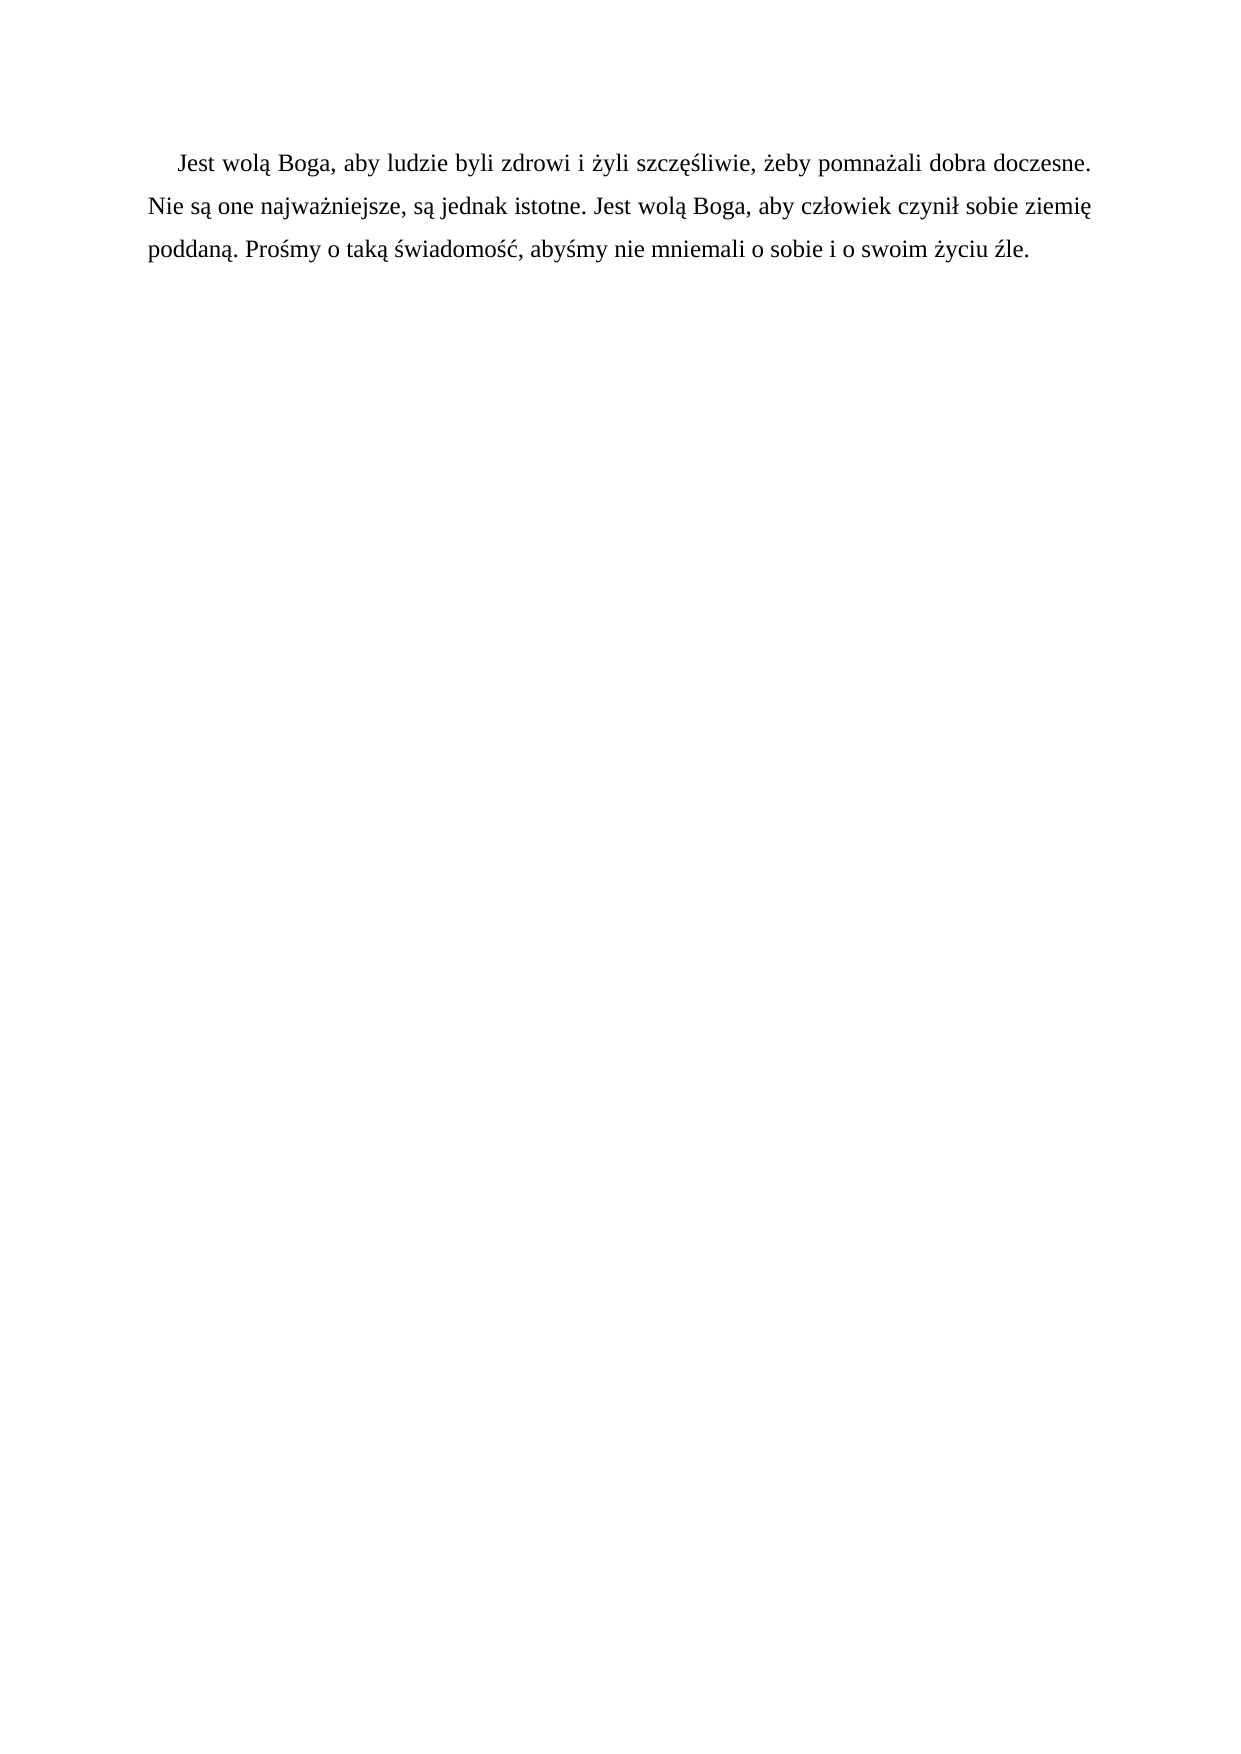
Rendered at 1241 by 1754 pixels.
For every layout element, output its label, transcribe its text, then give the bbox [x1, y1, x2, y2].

text Jest wolą Boga, aby ludzie byli zdrowi i żyli szczęśliwie, żeby pomnażali dobra doczesne. Nie są one najważniejsze, są jednak istotne. Jest wolą Boga, aby człowiek czynił sobie ziemię poddaną. Prośmy o taką świadomość, abyśmy nie mniemali o sobie i o swoim życiu źle. [148, 148, 1093, 263]
